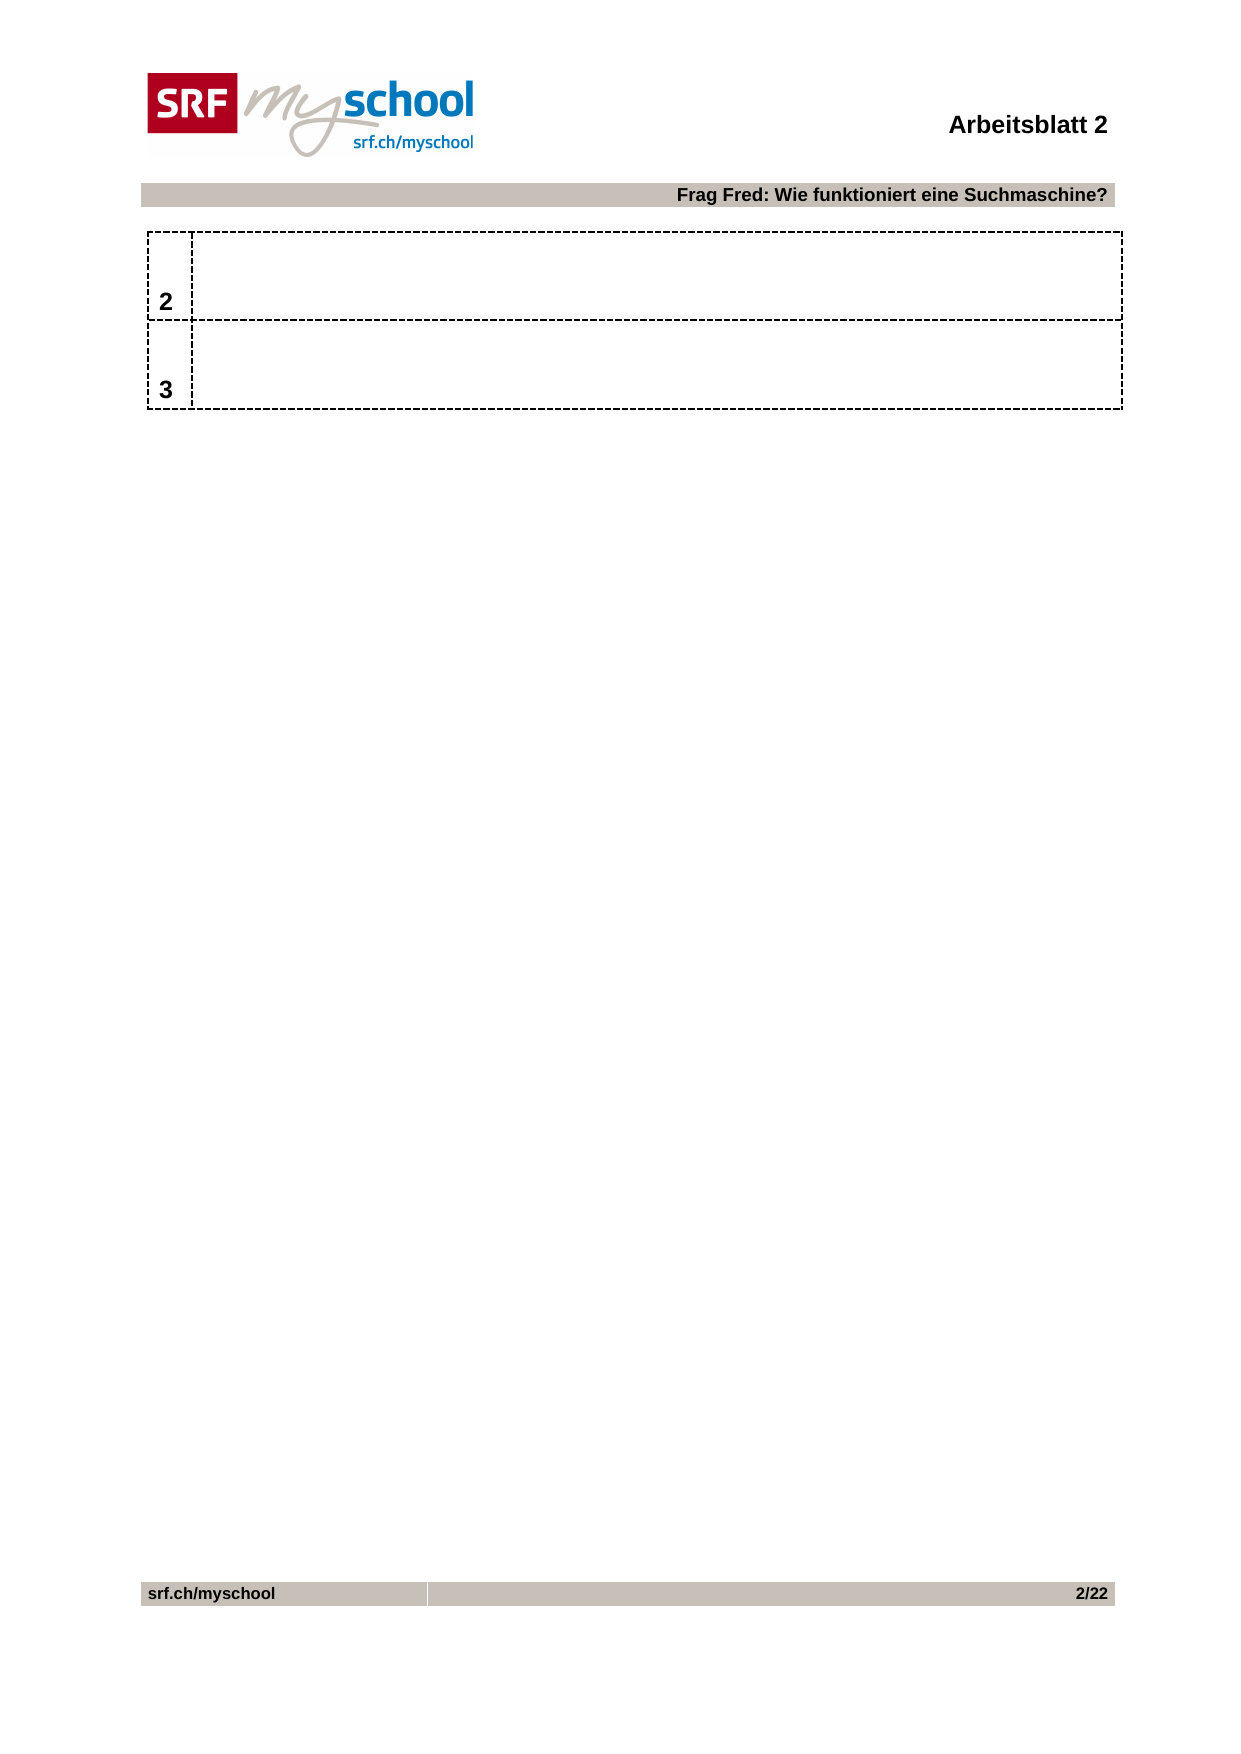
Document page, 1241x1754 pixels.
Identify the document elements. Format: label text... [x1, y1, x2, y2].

table_cell 3 [148, 319, 192, 408]
table_cell [192, 231, 1122, 319]
table_cell 2 [148, 231, 192, 319]
table_cell [192, 319, 1122, 408]
picture [147, 73, 473, 157]
